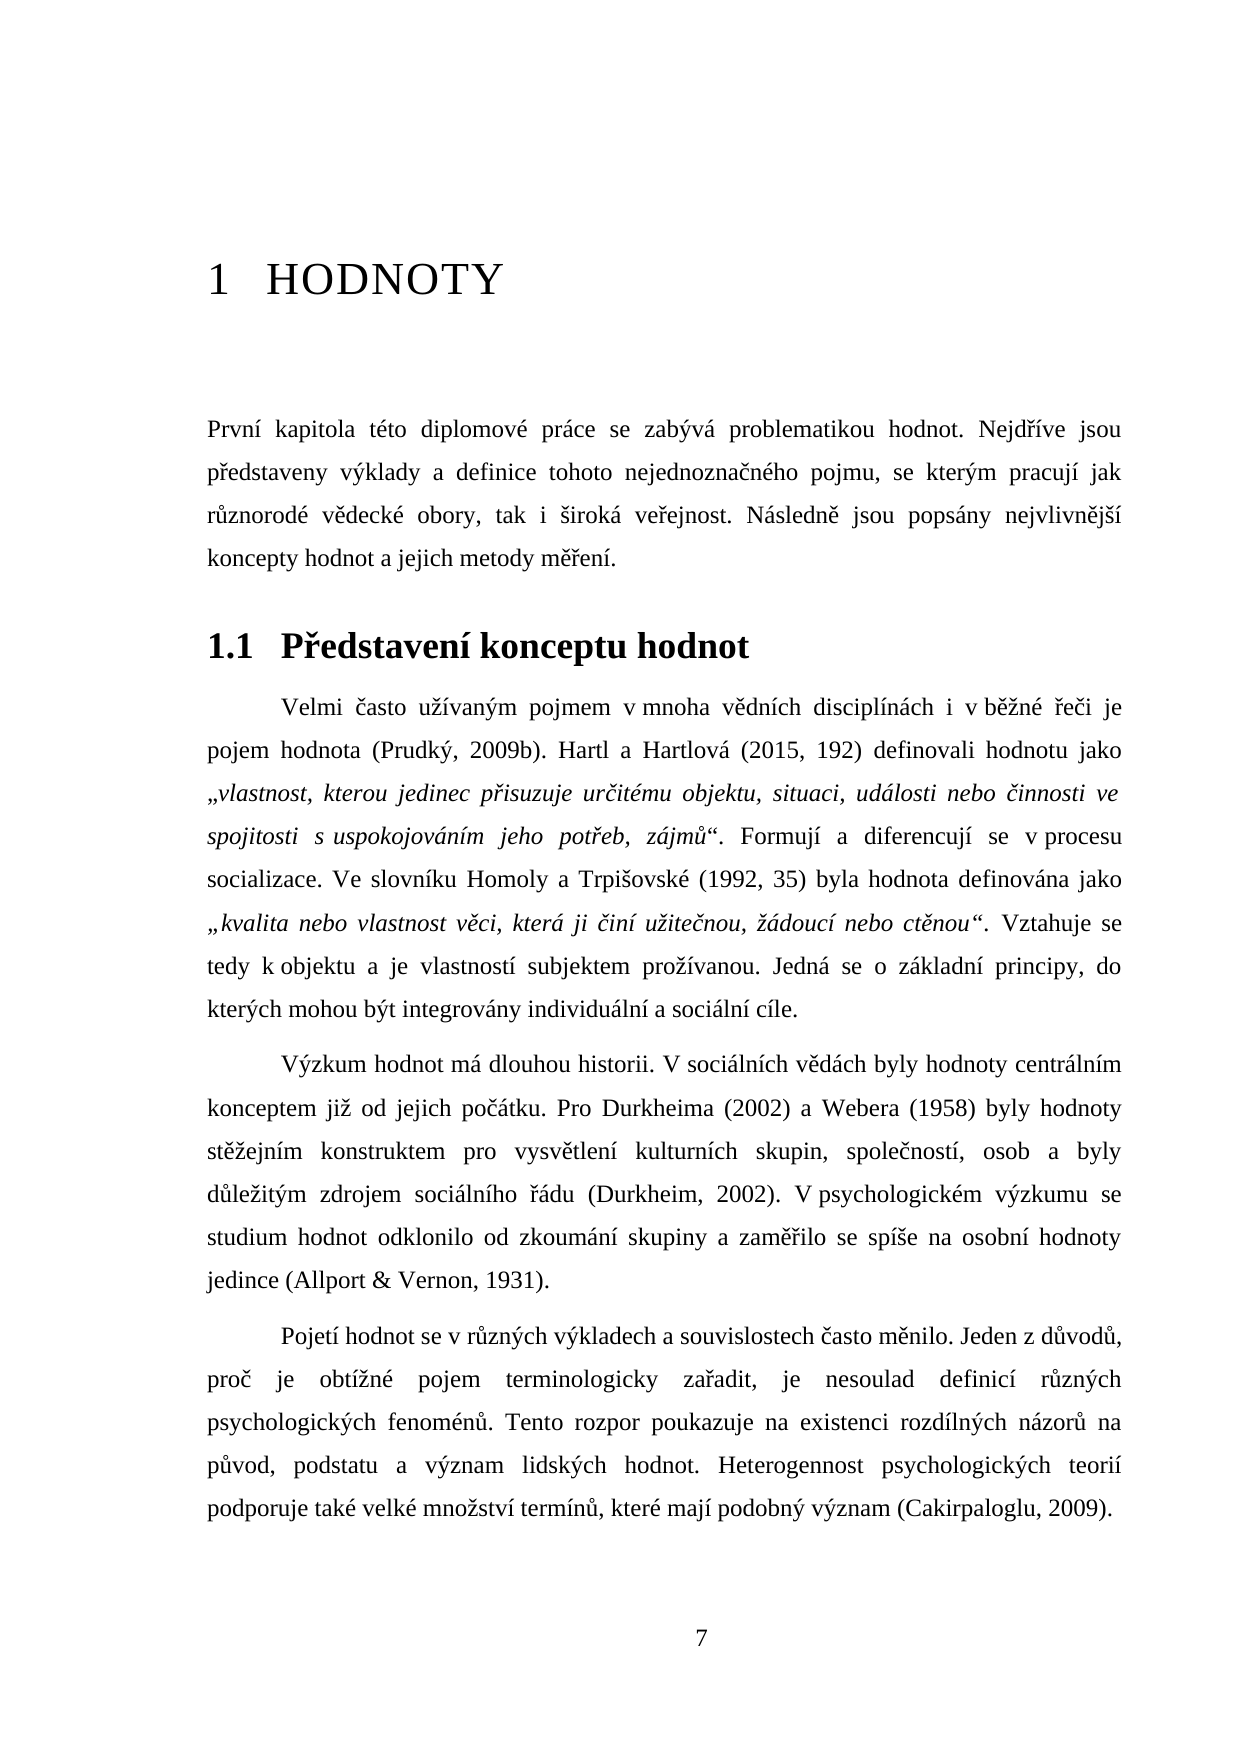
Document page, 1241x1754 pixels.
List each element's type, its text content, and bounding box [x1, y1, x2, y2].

text Výzkum hodnot má dlouhou historii. V sociálních vědách byly hodnoty centrálním konceptem již od jejich počátku. Pro Durkheima (2002) a Webera (1958) byly hodnoty stěžejním konstruktem pro vysvětlení kulturních skupin, společností, osob a byly důležitým zdrojem sociálního řádu (Durkheim, 2002). V psychologickém výzkumu se studium hodnot odklonilo od zkoumání skupiny a zaměřilo se spíše na osobní hodnoty jedince (Allport & Vernon, 1931). [207, 1049, 1122, 1294]
list První kapitola této diplomové práce se zabývá problematikou hodnot. Nejdříve jsou představeny výklady a definice tohoto nejednoznačného pojmu, se kterým pracují jak různorodé vědecké obory, tak i široká veřejnost. Následně jsou popsány nejvlivnější koncepty hodnot a jejich metody měření. [207, 414, 1122, 572]
subtitle Hodnoty [207, 252, 1122, 304]
text Velmi často užívaným pojmem v mnoha vědních disciplínách i v běžné řeči je pojem hodnota (Prudký, 2009b). Hartl a Hartlová (2015, 192) definovali hodnotu jako „vlastnost, kterou jedinec přisuzuje určitému objektu, situaci, události nebo činnosti ve spojitosti s uspokojováním jeho potřeb, zájmů“. Formují a diferencují se v procesu socializace. Ve slovníku Homoly a Trpišovské (1992, 35) byla hodnota definována jako „kvalita nebo vlastnost věci, která ji činí užitečnou, žádoucí nebo ctěnou“. Vztahuje se tedy k objektu a je vlastností subjektem prožívanou. Jedná se o základní principy, do kterých mohou být integrovány individuální a sociální cíle. [207, 692, 1122, 1023]
text Pojetí hodnot se v různých výkladech a souvislostech často měnilo. Jeden z důvodů, proč je obtížné pojem terminologicky zařadit, je nesoulad definicí různých psychologických fenoménů. Tento rozpor poukazuje na existenci rozdílných názorů na původ, podstatu a význam lidských hodnot. Heterogennost psychologických teorií podporuje také velké množství termínů, které mají podobný význam (Cakirpaloglu, 2009). [207, 1321, 1122, 1522]
subtitle Představení konceptu hodnot [207, 624, 1122, 667]
